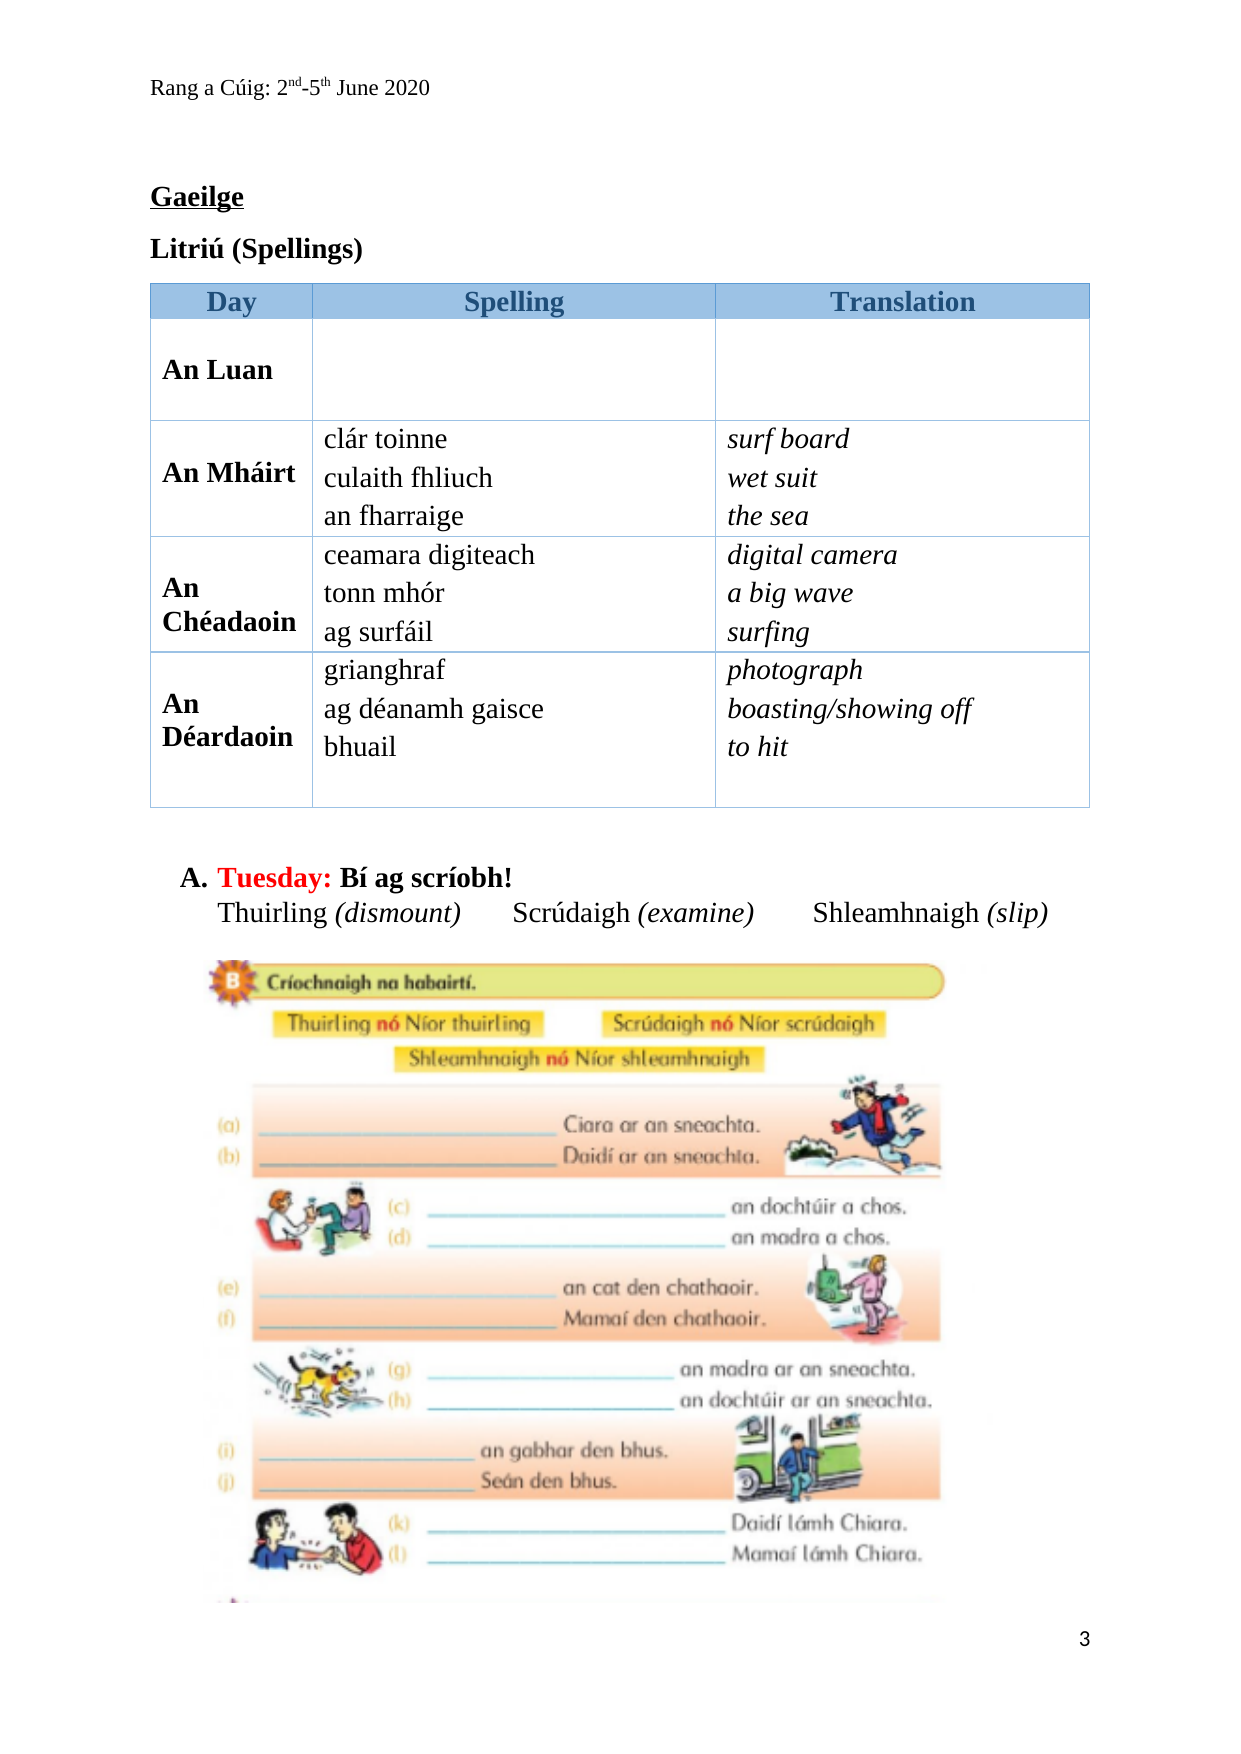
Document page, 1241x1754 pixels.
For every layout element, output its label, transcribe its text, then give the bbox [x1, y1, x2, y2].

text Litriú (Spellings) [150, 231, 1090, 264]
table_cell An Déardaoin [151, 653, 312, 807]
table_cell photograph boasting/showing off to hit [716, 653, 1089, 807]
table_header Spelling [313, 284, 715, 318]
table_cell clár toinne culaith fhliuch an fharraige [313, 421, 715, 536]
list Thuirling (dismount) Scrúdaigh (examine) Shleamhnaigh (slip) [217, 895, 1090, 929]
table_cell surf board wet suit the sea [716, 421, 1089, 536]
table_cell An Luan [151, 319, 312, 420]
table_cell [716, 319, 1089, 420]
table_cell grianghraf ag déanamh gaisce bhuail [313, 653, 715, 807]
table_cell ceamara digiteach tonn mhór ag surfáil [313, 537, 715, 651]
table_cell [313, 319, 715, 420]
list Tuesday: Bí ag scríobh! [179, 860, 1090, 893]
picture [202, 960, 994, 1603]
table_cell digital camera a big wave surfing [716, 537, 1089, 651]
table_header Translation [716, 284, 1089, 318]
table_header Day [151, 284, 312, 318]
text Gaeilge [150, 179, 1090, 212]
table_cell An Chéadaoin [151, 537, 312, 651]
table_cell An Mháirt [151, 421, 312, 536]
